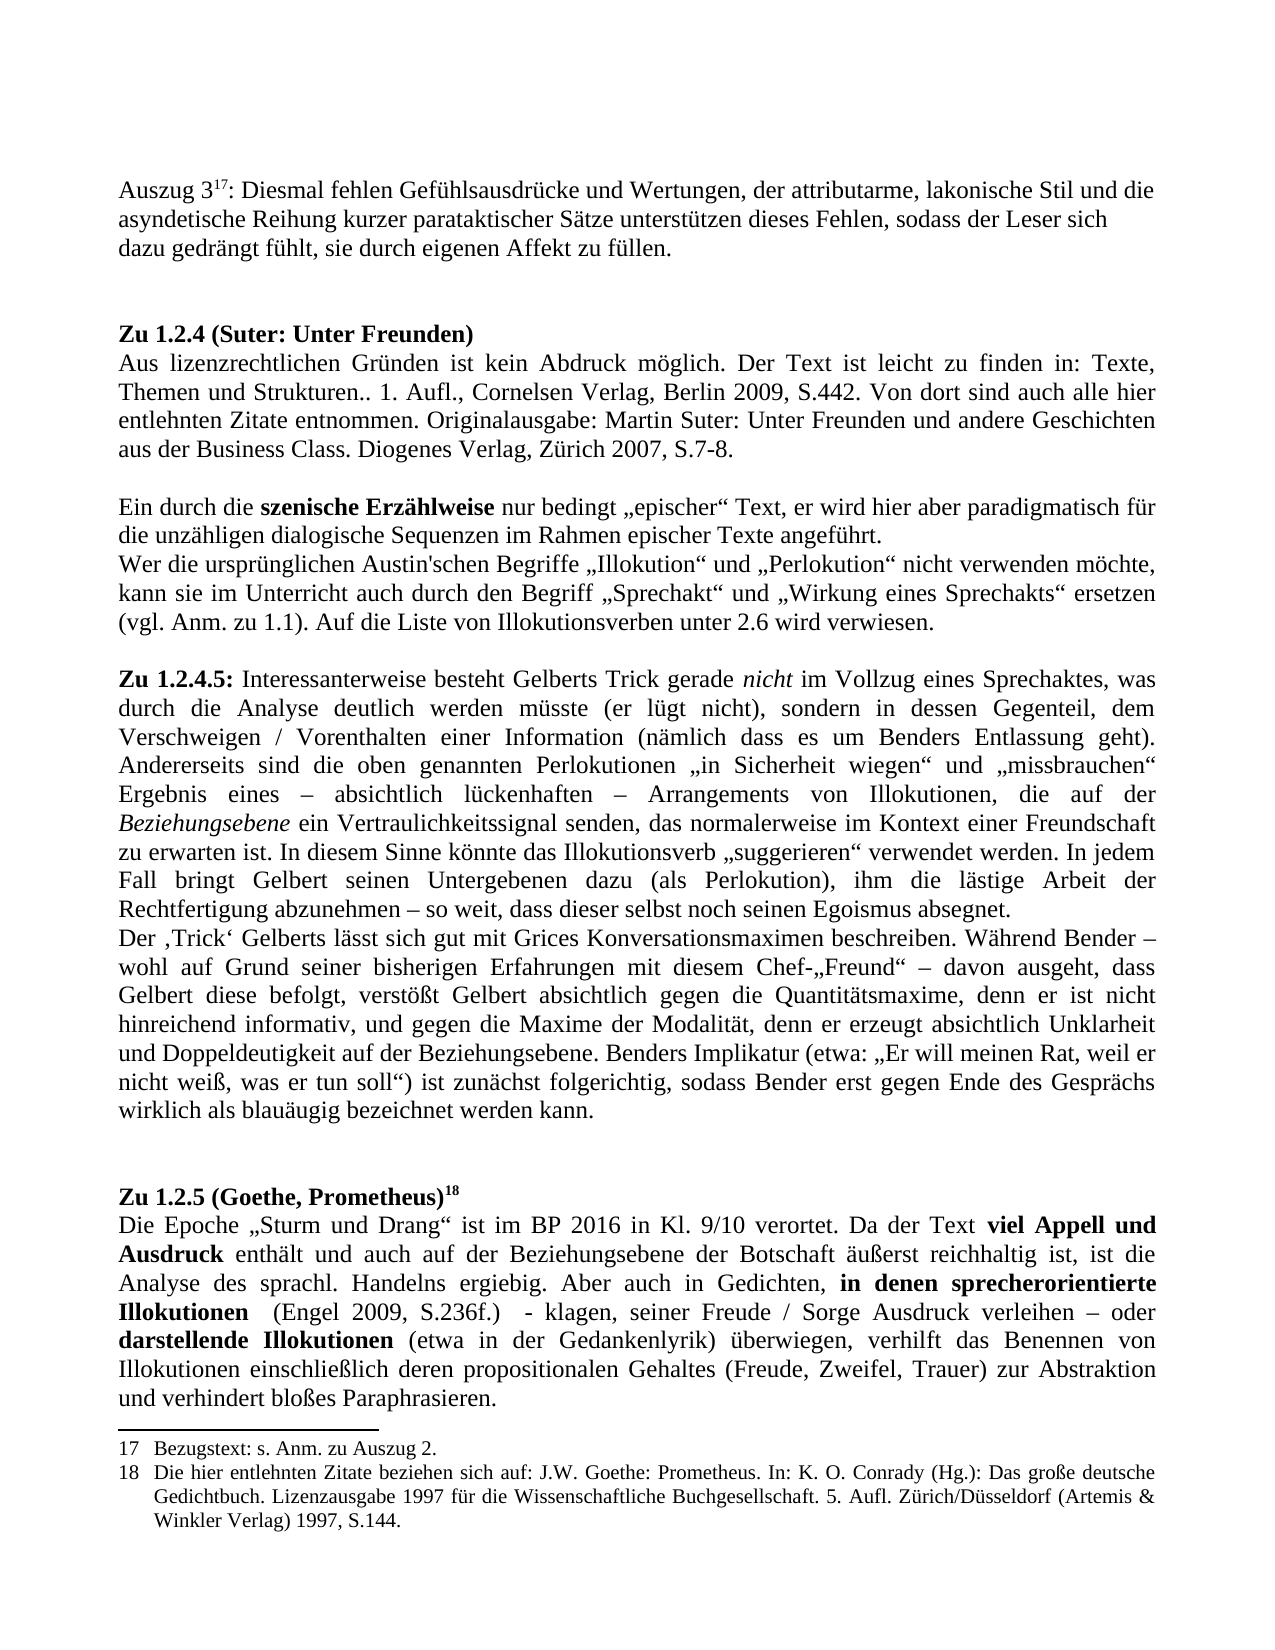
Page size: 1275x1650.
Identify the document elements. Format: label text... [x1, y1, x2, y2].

text Zu 1.2.4 (Suter: Unter Freunden) [118, 319, 1157, 348]
text Zu 1.2.5 (Goethe, Prometheus) [118, 1182, 1157, 1211]
text Ein durch die szenische Erzählweise nur bedingt „epischer“ Text, er wird hier aber paradigmatisch für die unzähligen dialogische Sequenzen im Rahmen epischer Texte angeführt. [118, 492, 1157, 549]
text Auszug 3: Diesmal fehlen Gefühlsausdrücke und Wertungen, der attributarme, lakonische Stil und die asyndetische Reihung kurzer parataktischer Sätze unterstützen dieses Fehlen, sodass der Leser sich dazu gedrängt fühlt, sie durch eigenen Affekt zu füllen. [118, 176, 1157, 262]
text Aus lizenzrechtlichen Gründen ist kein Abdruck möglich. Der Text ist leicht zu finden in: Texte, Themen und Strukturen.. 1. Aufl., Cornelsen Verlag, Berlin 2009, S.442. Von dort sind auch alle hier entlehnten Zitate entnommen. Originalausgabe: Martin Suter: Unter Freunden und andere Geschichten aus der Business Class. Diogenes Verlag, Zürich 2007, S.7-8. [118, 348, 1157, 463]
text Der ‚Trick‘ Gelberts lässt sich gut mit Grices Konversationsmaximen beschreiben. Während Bender – wohl auf Grund seiner bisherigen Erfahrungen mit diesem Chef-„Freund“ – davon ausgeht, dass Gelbert diese befolgt, verstößt Gelbert absichtlich gegen die Quantitätsmaxime, denn er ist nicht hinreichend informativ, und gegen die Maxime der Modalität, denn er erzeugt absichtlich Unklarheit und Doppeldeutigkeit auf der Beziehungsebene. Benders Implikatur (etwa: „Er will meinen Rat, weil er nicht weiß, was er tun soll“) ist zunächst folgerichtig, sodass Bender erst gegen Ende des Gesprächs wirklich als blauäugig bezeichnet werden kann. [118, 923, 1157, 1124]
text Zu 1.2.4.5: Interessanterweise besteht Gelberts Trick gerade nicht im Vollzug eines Sprechaktes, was durch die Analyse deutlich werden müsste (er lügt nicht), sondern in dessen Gegenteil, dem Verschweigen / Vorenthalten einer Information (nämlich dass es um Benders Entlassung geht). Andererseits sind die oben genannten Perlokutionen „in Sicherheit wiegen“ und „missbrauchen“ Ergebnis eines – absichtlich lückenhaften – Arrangements von Illokutionen, die auf der Beziehungsebene ein Vertraulichkeitssignal senden, das normalerweise im Kontext einer Freundschaft zu erwarten ist. In diesem Sinne könnte das Illokutionsverb „suggerieren“ verwendet werden. In jedem Fall bringt Gelbert seinen Untergebenen dazu (als Perlokution), ihm die lästige Arbeit der Rechtfertigung abzunehmen – so weit, dass dieser selbst noch seinen Egoismus absegnet. [118, 664, 1157, 923]
text Wer die ursprünglichen Austin'schen Begriffe „Illokution“ und „Perlokution“ nicht verwenden möchte, kann sie im Unterricht auch durch den Begriff „Sprechakt“ und „Wirkung eines Sprechakts“ ersetzen (vgl. Anm. zu 1.1). Auf die Liste von Illokutionsverben unter 2.6 wird verwiesen. [118, 549, 1157, 636]
text Die Epoche „Sturm und Drang“ ist im BP 2016 in Kl. 9/10 verortet. Da der Text viel Appell und Ausdruck enthält und auch auf der Beziehungsebene der Botschaft äußerst reichhaltig ist, ist die Analyse des sprachl. Handelns ergiebig. Aber auch in Gedichten, in denen sprecherorientierte Illokutionen (Engel 2009, S.236f.) - klagen, seiner Freude / Sorge Ausdruck verleihen – oder darstellende Illokutionen (etwa in der Gedankenlyrik) überwiegen, verhilft das Benennen von Illokutionen einschließlich deren propositionalen Gehaltes (Freude, Zweifel, Trauer) zur Abstraktion und verhindert bloßes Paraphrasieren. [118, 1211, 1157, 1412]
